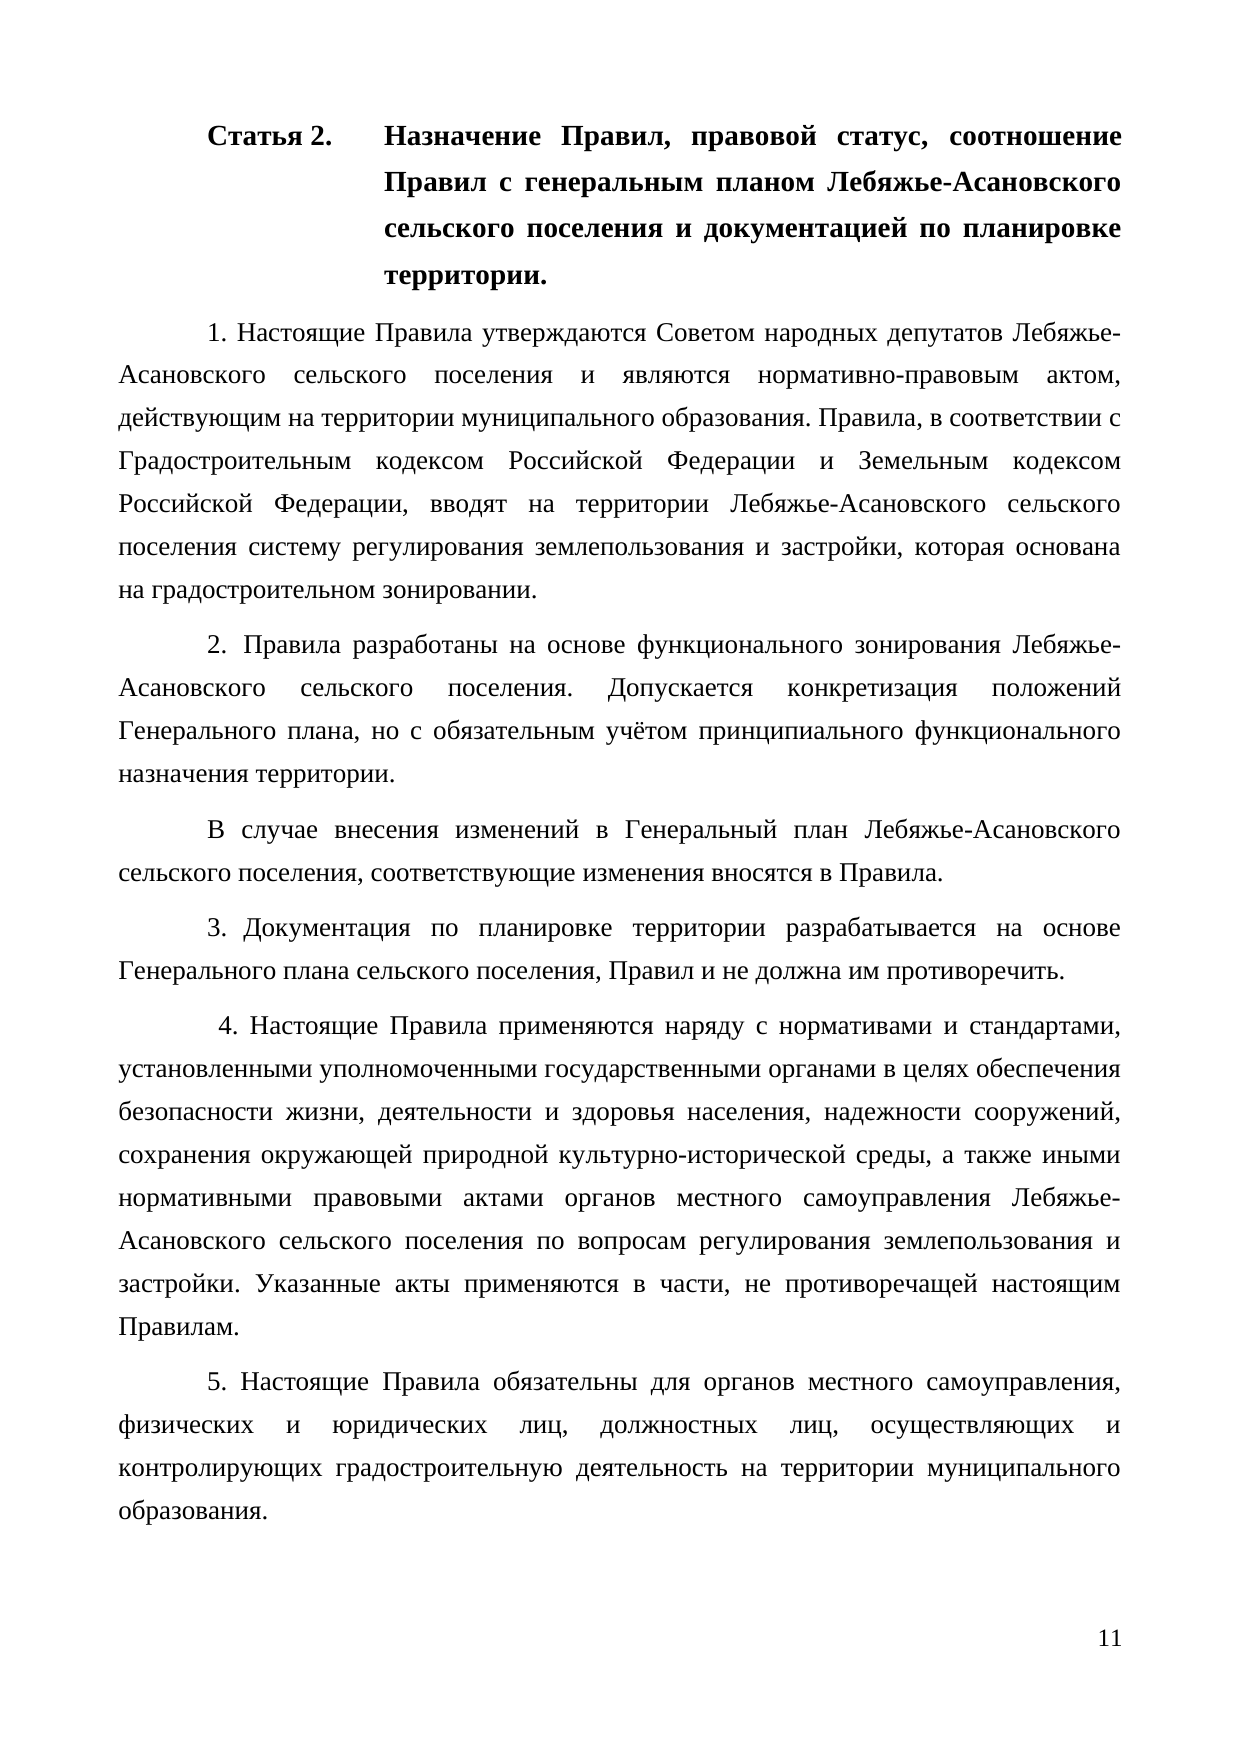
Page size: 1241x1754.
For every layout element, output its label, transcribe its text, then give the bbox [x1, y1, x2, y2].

text 4. Настоящие Правила применяются наряду с нормативами и стандартами, установленными уполномоченными государственными органами в целях обеспечения безопасности жизни, деятельности и здоровья населения, надежности сооружений, сохранения окружающей природной культурно-исторической среды, а также иными нормативными правовыми актами органов местного самоуправления Лебяжье-Асановского сельского поселения по вопросам регулирования землепользования и застройки. Указанные акты применяются в части, не противоречащей настоящим Правилам. [118, 1009, 1122, 1341]
text Назначение Правил, правовой статус, соотношение Правил с генеральным планом Лебяжье-Асановского сельского поселения и документацией по планировке территории. [207, 118, 1122, 290]
text 1. Настоящие Правила утверждаются Советом народных депутатов Лебяжье-Асановского сельского поселения и являются нормативно-правовым актом, действующим на территории муниципального образования. Правила, в соответствии с Градостроительным кодексом Российской Федерации и Земельным кодексом Российской Федерации, вводят на территории Лебяжье-Асановского сельского поселения систему регулирования землепользования и застройки, которая основана на градостроительном зонировании. [118, 316, 1122, 604]
list Документация по планировке территории разрабатывается на основе Генерального плана сельского поселения, Правил и не должна им противоречить. [118, 911, 1122, 985]
text В случае внесения изменений в Генеральный план Лебяжье-Асановского сельского поселения, соответствующие изменения вносятся в Правила. [118, 813, 1122, 887]
list Правила разработаны на основе функционального зонирования Лебяжье-Асановского сельского поселения. Допускается конкретизация положений Генерального плана, но с обязательным учётом принципиального функционального назначения территории. [118, 628, 1122, 788]
text 5. Настоящие Правила обязательны для органов местного самоуправления, физических и юридических лиц, должностных лиц, осуществляющих и контролирующих градостроительную деятельность на территории муниципального образования. [118, 1365, 1122, 1525]
